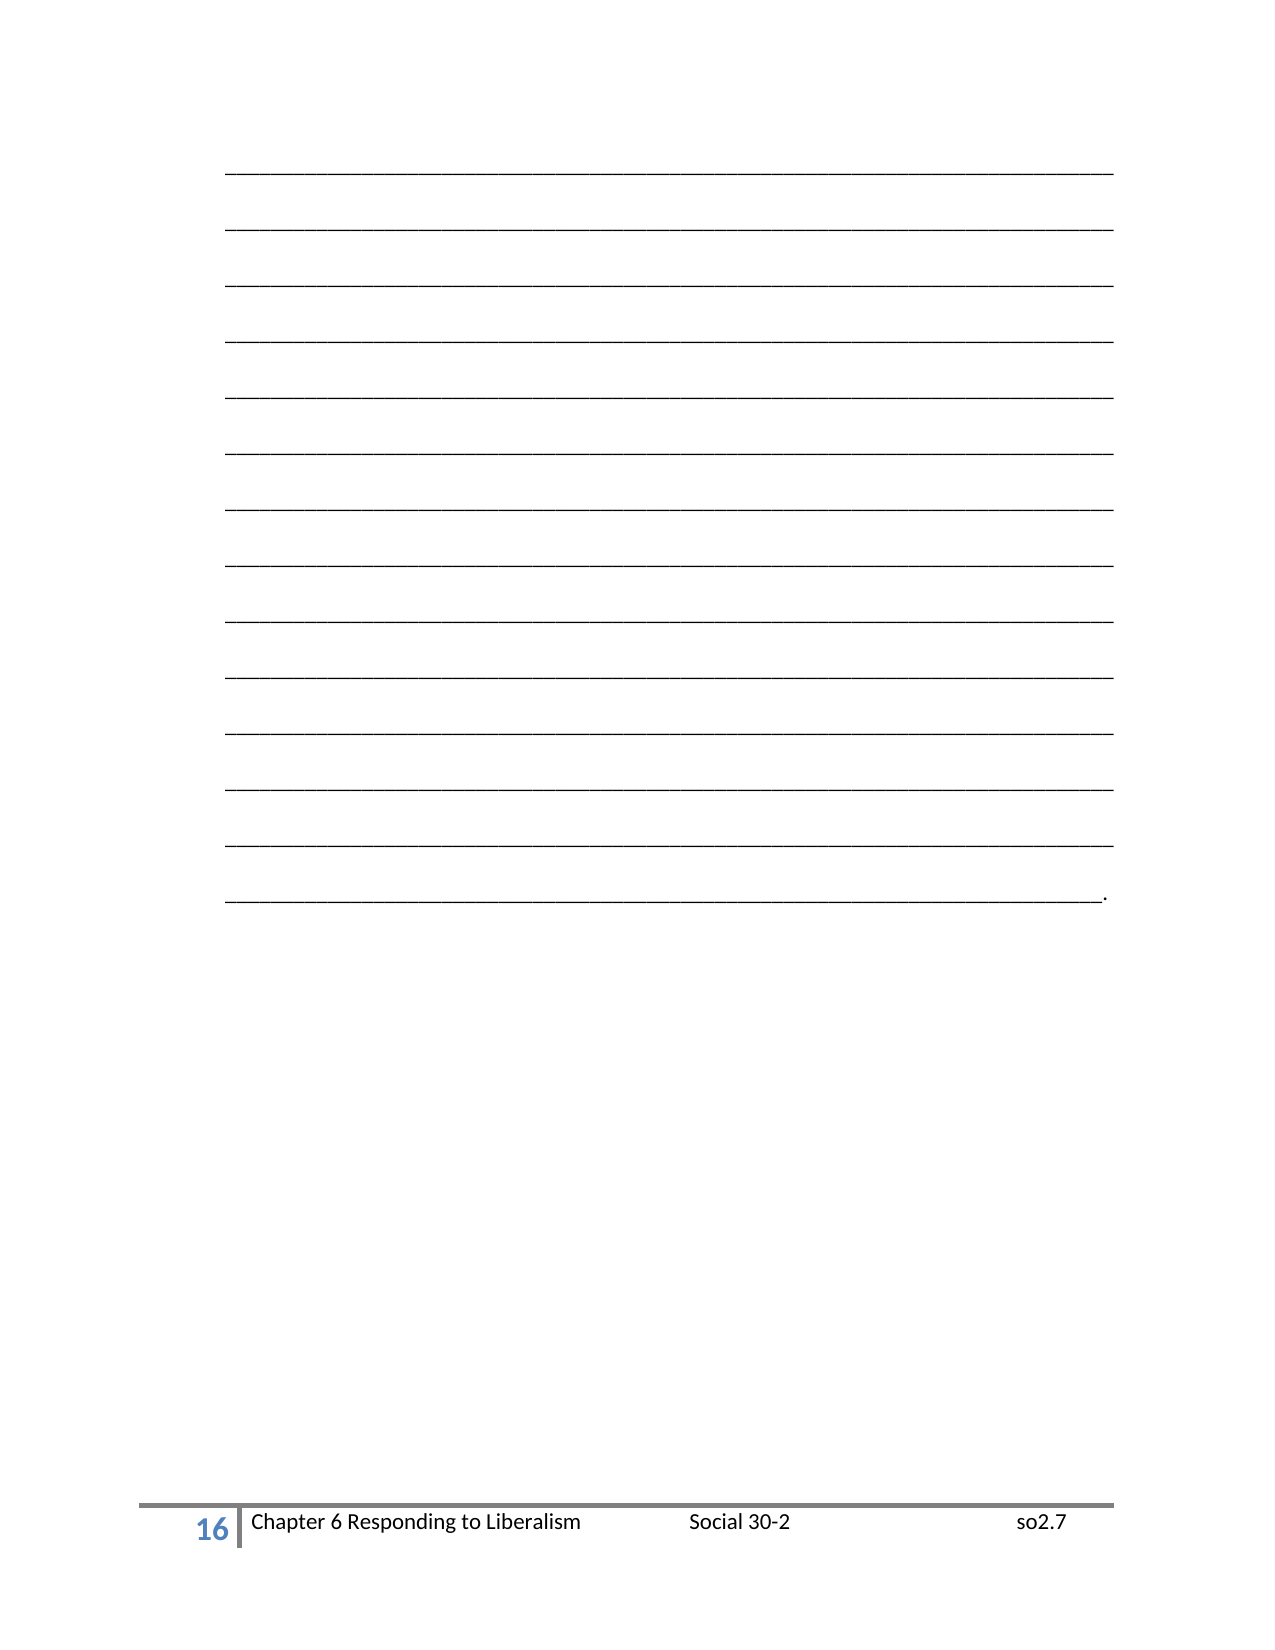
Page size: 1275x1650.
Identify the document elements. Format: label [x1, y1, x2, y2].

list [187, 150, 1125, 907]
